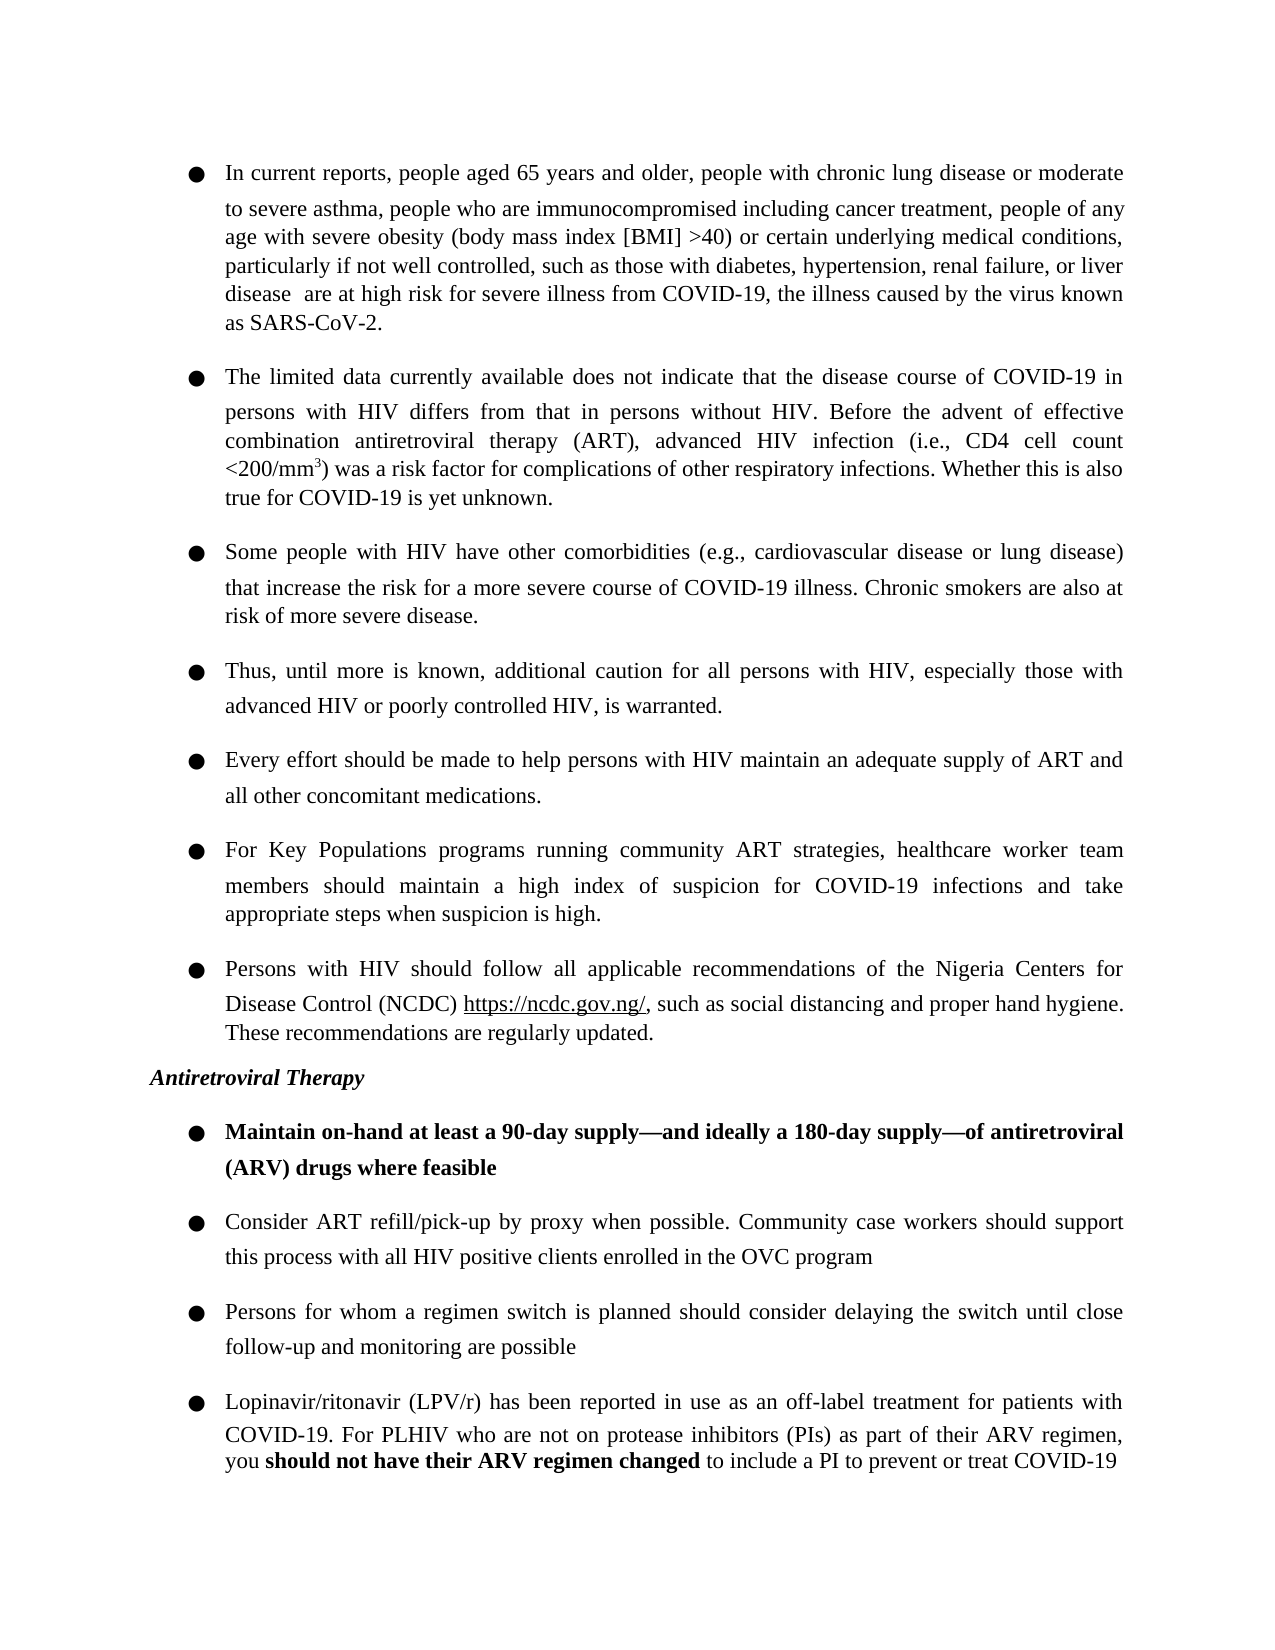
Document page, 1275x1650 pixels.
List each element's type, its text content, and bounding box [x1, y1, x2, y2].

list Some people with HIV have other comorbidities (e.g., cardiovascular disease or lung disease) that increase the risk for a more severe course of COVID-19 illness. Chronic smokers are also at risk of more severe disease. [187, 529, 1125, 628]
list Persons for whom a regimen switch is planned should consider delaying the switch until close follow-up and monitoring are possible [187, 1288, 1125, 1360]
list Maintain on-hand at least a 90-day supply—and ideally a 180-day supply—of antiretroviral (ARV) drugs where feasible [187, 1109, 1125, 1180]
list Consider ART refill/pick-up by proxy when possible. Community case workers should support this process with all HIV positive clients enrolled in the OVC program [187, 1199, 1125, 1270]
list Lopinavir/ritonavir (LPV/r) has been reported in use as an off-label treatment for patients with COVID-19. For PLHIV who are not on protease inhibitors (PIs) as part of their ARV regimen, you should not have their ARV regimen changed to include a PI to prevent or treat COVID-19 [187, 1378, 1125, 1474]
text Antiretroviral Therapy [150, 1064, 1125, 1090]
list Thus, until more is known, additional caution for all persons with HIV, especially those with advanced HIV or poorly controlled HIV, is warranted. [187, 647, 1125, 718]
list For Key Populations programs running community ART strategies, healthcare worker team members should maintain a high index of suspicion for COVID-19 infections and take appropriate steps when suspicion is high. [187, 827, 1125, 927]
list Every effort should be made to help persons with HIV maintain an adequate supply of ART and all other concomitant medications. [187, 737, 1125, 808]
list Persons with HIV should follow all applicable recommendations of the Nigeria Centers for Disease Control (NCDC) https://ncdc.gov.ng/, such as social distancing and proper hand hygiene. These recommendations are regularly updated. [187, 945, 1125, 1045]
list The limited data currently available does not indicate that the disease course of COVID-19 in persons with HIV differs from that in persons without HIV. Before the advent of effective combination antiretroviral therapy (ART), advanced HIV infection (i.e., CD4 cell count <200/mm3) was a risk factor for complications of other respiratory infections. Whether this is also true for COVID-19 is yet unknown. [187, 354, 1125, 510]
list In current reports, people aged 65 years and older, people with chronic lung disease or moderate to severe asthma, people who are immunocompromised including cancer treatment, people of any age with severe obesity (body mass index [BMI] >40) or certain underlying medical conditions, particularly if not well controlled, such as those with diabetes, hypertension, renal failure, or liver disease are at high risk for severe illness from COVID-19, the illness caused by the virus known as SARS-CoV-2. [187, 150, 1125, 335]
